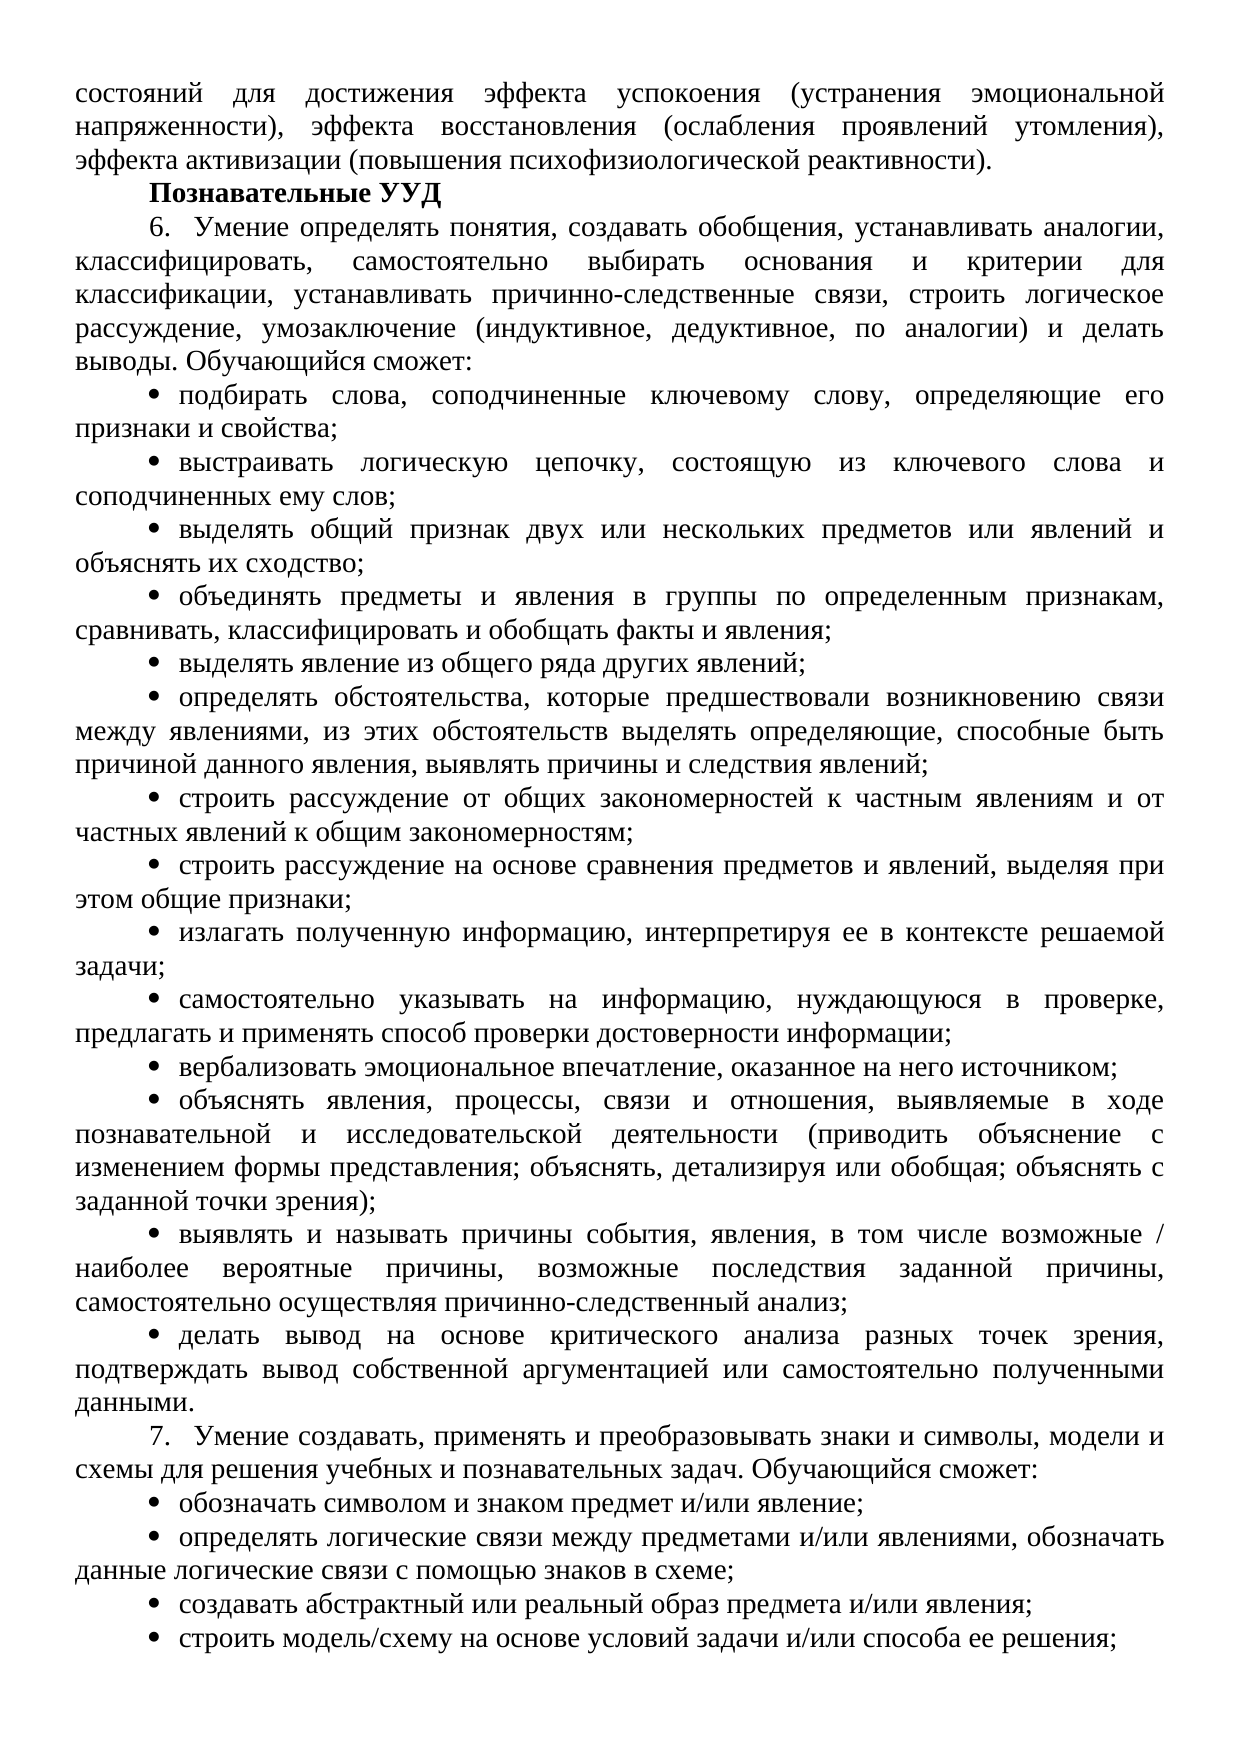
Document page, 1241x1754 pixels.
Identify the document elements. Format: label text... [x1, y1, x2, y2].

list определять логические связи между предметами и/или явлениями, обозначать данные логические связи с помощью знаков в схеме; [75, 1519, 1165, 1586]
list выстраивать логическую цепочку, состоящую из ключевого слова и соподчиненных ему слов; [75, 444, 1165, 511]
list объединять предметы и явления в группы по определенным признакам, сравнивать, классифицировать и обобщать факты и явления; [75, 578, 1165, 646]
list делать вывод на основе критического анализа разных точек зрения, подтверждать вывод собственной аргументацией или самостоятельно полученными данными. [75, 1317, 1165, 1418]
list создавать абстрактный или реальный образ предмета и/или явления; [75, 1586, 1165, 1620]
list определять обстоятельства, которые предшествовали возникновению связи между явлениями, из этих обстоятельств выделять определяющие, способные быть причиной данного явления, выявлять причины и следствия явлений; [75, 679, 1165, 780]
list излагать полученную информацию, интерпретируя ее в контексте решаемой задачи; [75, 914, 1165, 982]
list самостоятельно указывать на информацию, нуждающуюся в проверке, предлагать и применять способ проверки достоверности информации; [75, 982, 1165, 1049]
list выделять общий признак двух или нескольких предметов или явлений и объяснять их сходство; [75, 511, 1165, 578]
list Умение определять понятия, создавать обобщения, устанавливать аналогии, классифицировать, самостоятельно выбирать основания и критерии для классификации, устанавливать причинно-следственные связи, строить логическое рассуждение, умозаключение (индуктивное, дедуктивное, по аналогии) и делать выводы. Обучающийся сможет: [75, 209, 1165, 377]
list строить рассуждение от общих закономерностей к частным явлениям и от частных явлений к общим закономерностям; [75, 780, 1165, 847]
list строить рассуждение на основе сравнения предметов и явлений, выделяя при этом общие признаки; [75, 847, 1165, 914]
list выделять явление из общего ряда других явлений; [75, 646, 1165, 679]
list выявлять и называть причины события, явления, в том числе возможные / наиболее вероятные причины, возможные последствия заданной причины, самостоятельно осуществляя причинно-следственный анализ; [75, 1217, 1165, 1317]
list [75, 75, 1165, 176]
list подбирать слова, соподчиненные ключевому слову, определяющие его признаки и свойства; [75, 377, 1165, 444]
list Умение создавать, применять и преобразовывать знаки и символы, модели и схемы для решения учебных и познавательных задач. Обучающийся сможет: [75, 1418, 1165, 1485]
list строить модель/схему на основе условий задачи и/или способа ее решения; [75, 1620, 1165, 1653]
list объяснять явления, процессы, связи и отношения, выявляемые в ходе познавательной и исследовательской деятельности (приводить объяснение с изменением формы представления; объяснять, детализируя или обобщая; объяснять с заданной точки зрения); [75, 1082, 1165, 1217]
list обозначать символом и знаком предмет и/или явление; [75, 1485, 1165, 1519]
list вербализовать эмоциональное впечатление, оказанное на него источником; [75, 1049, 1165, 1082]
text Познавательные УУД [75, 176, 1165, 209]
